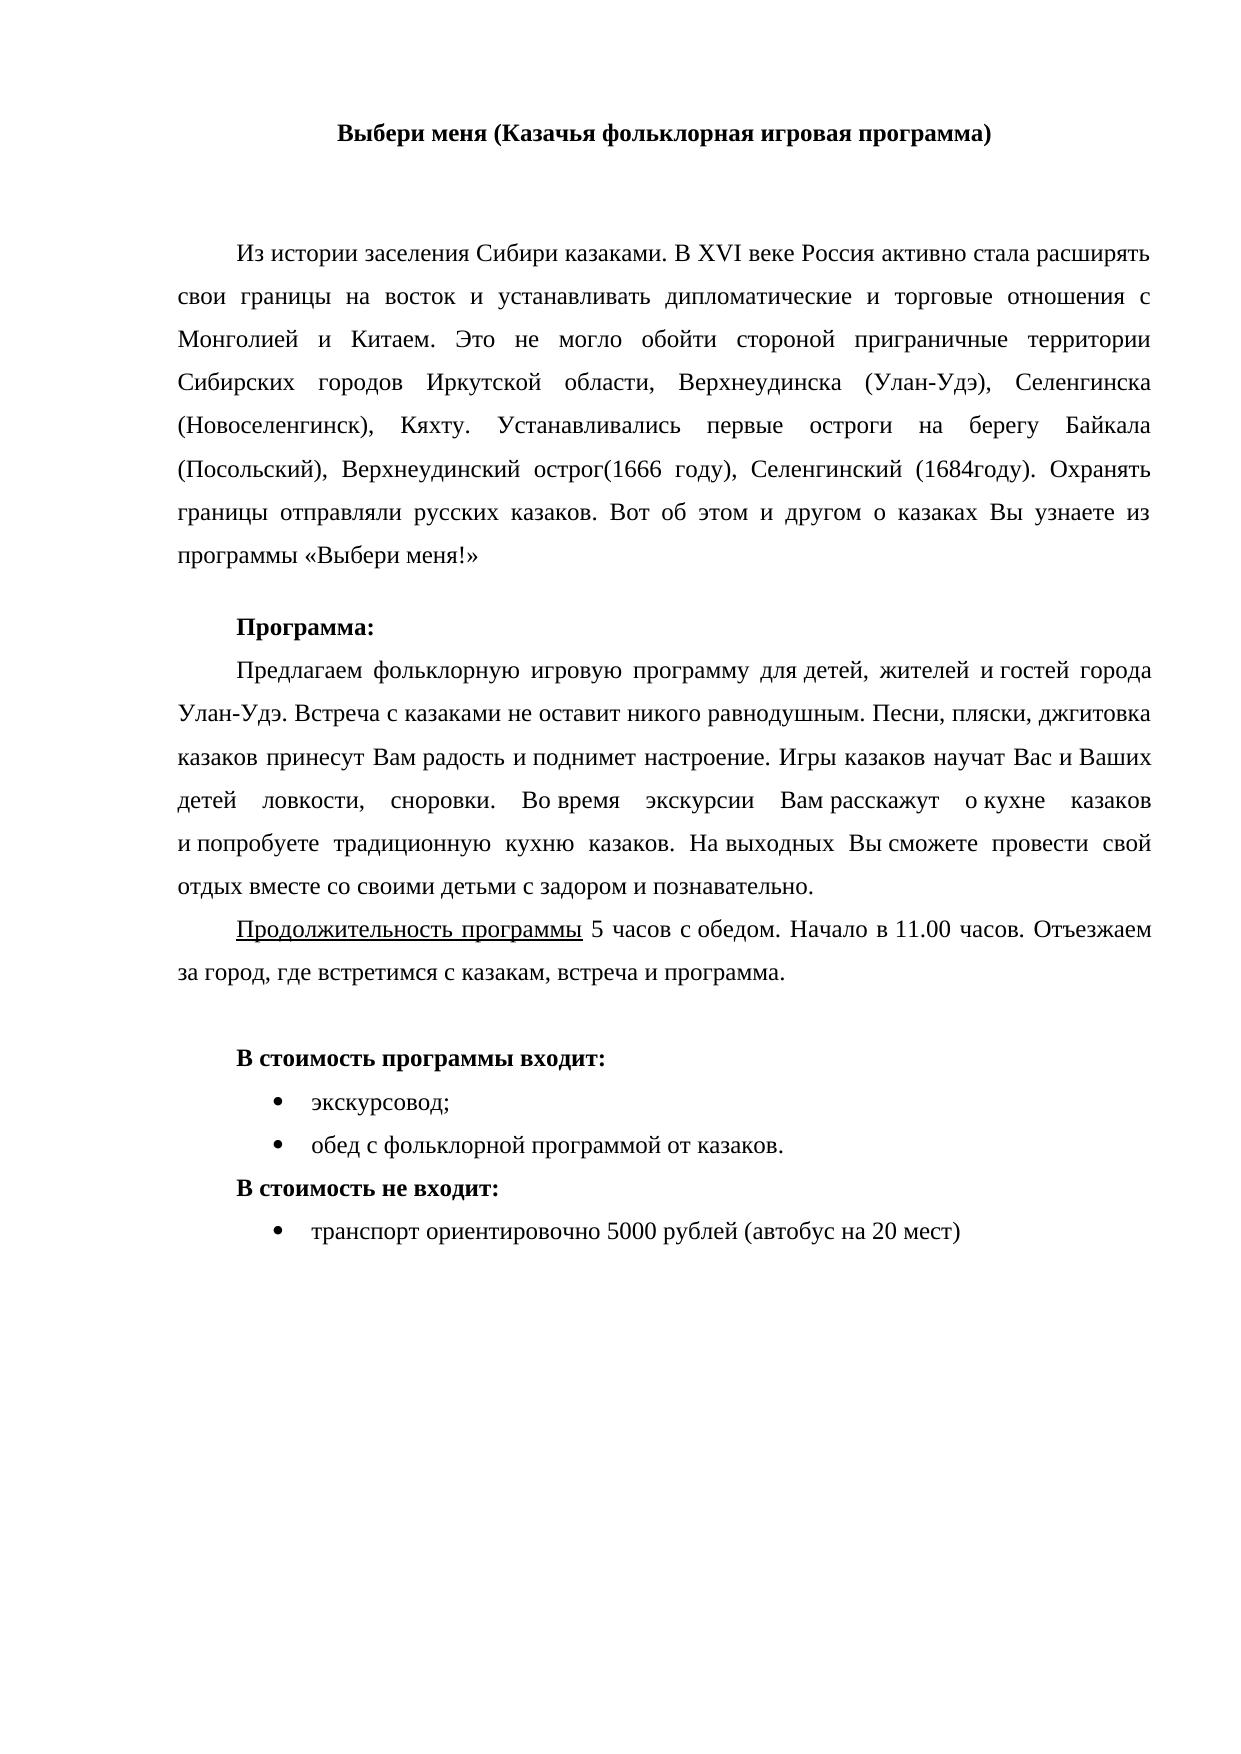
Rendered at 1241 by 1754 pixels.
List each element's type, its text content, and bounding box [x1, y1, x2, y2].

text Выбери меня (Казачья фольклорная игровая программа) [177, 118, 1152, 147]
text Продолжительность программы 5 часов с обедом. Начало в 11.00 часов. Отъезжаем за город, где встретимся с казакам, встреча и программа. [177, 914, 1152, 986]
list экскурсовод; [274, 1087, 1152, 1115]
text Предлагаем фольклорную игровую программу для детей, жителей и гостей города Улан-Удэ. Встреча с казаками не оставит никого равнодушным. Песни, пляски, джгитовка казаков принесут Вам радость и поднимет настроение. Игры казаков научат Вас и Ваших детей ловкости, сноровки. Во время экскурсии Вам расскажут о кухне казаков и попробуете традиционную кухню казаков. На выходных Вы сможете провести свой отдых вместе со своими детьми с задором и познавательно. [177, 655, 1152, 900]
text Из истории заселения Сибири казаками. В XVI веке Россия активно стала расширять свои границы на восток и устанавливать дипломатические и торговые отношения с Монголией и Китаем. Это не могло обойти стороной приграничные территории Сибирских городов Иркутской области, Верхнеудинска (Улан-Удэ), Селенгинска (Новоселенгинск), Кяхту. Устанавливались первые остроги на берегу Байкала (Посольский), Верхнеудинский острог(1666 году), Селенгинский (1684году). Охранять границы отправляли русских казаков. Вот об этом и другом о казаках Вы узнаете из программы «Выбери меня!» [177, 238, 1152, 569]
list транспорт ориентировочно 5000 рублей (автобус на 20 мест) [274, 1216, 1152, 1245]
list обед с фольклорной программой от казаков. [274, 1130, 1152, 1158]
text В стоимость не входит: [177, 1173, 1152, 1202]
text В стоимость программы входит: [177, 1043, 1152, 1072]
text Программа: [177, 612, 1152, 641]
